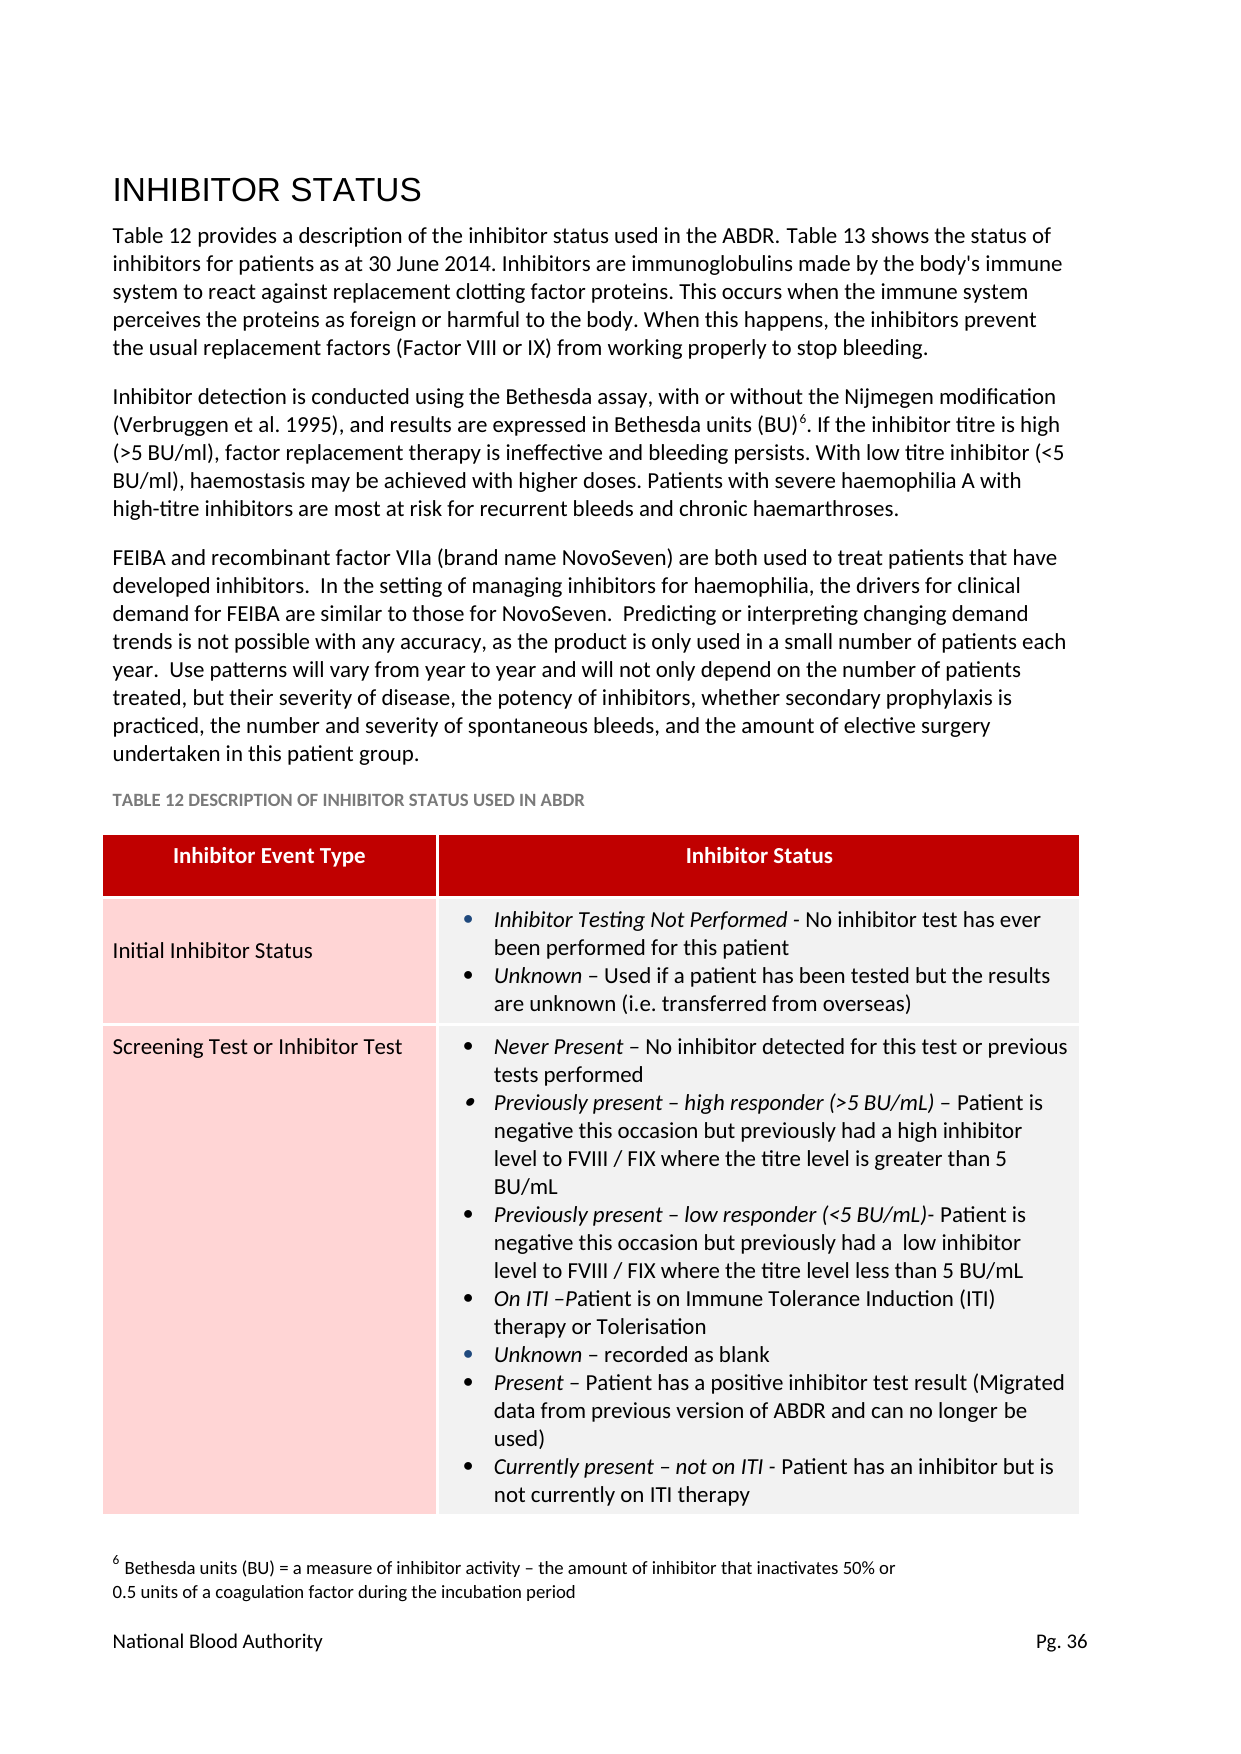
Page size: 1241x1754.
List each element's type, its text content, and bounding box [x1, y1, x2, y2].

table_header Inhibitor Status [439, 835, 1079, 896]
table_cell Inhibitor Testing Not Performed - No inhibitor test has ever been performed for this patient Unknown – Used if a patient has been tested but the results are unknown (i.e. transferred from overseas) [439, 899, 1079, 1023]
subtitle Inhibitor status [112, 170, 1073, 209]
table_cell Screening Test or Inhibitor Test [103, 1026, 436, 1514]
table_cell Initial Inhibitor Status [103, 899, 436, 1023]
text Table 12 Description of inhibitor status used in ABDR [112, 788, 1073, 811]
text FEIBA and recombinant factor VIIa (brand name NovoSeven) are both used to treat patients that have developed inhibitors. In the setting of managing inhibitors for haemophilia, the drivers for clinical demand for FEIBA are similar to those for NovoSeven. Predicting or interpreting changing demand trends is not possible with any accuracy, as the product is only used in a small number of patients each year. Use patterns will vary from year to year and will not only depend on the number of patients treated, but their severity of disease, the potency of inhibitors, whether secondary prophylaxis is practiced, the number and severity of spontaneous bleeds, and the amount of elective surgery undertaken in this patient group. [112, 543, 1073, 767]
text Table 12 provides a description of the inhibitor status used in the ABDR. Table 13 shows the status of inhibitors for patients as at 30 June 2014. Inhibitors are immunoglobulins made by the body's immune system to react against replacement clotting factor proteins. This occurs when the immune system perceives the proteins as foreign or harmful to the body. When this happens, the inhibitors prevent the usual replacement factors (Factor VIII or IX) from working properly to stop bleeding. [112, 221, 1073, 361]
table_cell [439, 1026, 1079, 1514]
text Inhibitor detection is conducted using the Bethesda assay, with or without the Nijmegen modification (Verbruggen et al. 1995), and results are expressed in Bethesda units (BU). If the inhibitor titre is high (>5 BU/ml), factor replacement therapy is ineffective and bleeding persists. With low titre inhibitor (<5 BU/ml), haemostasis may be achieved with higher doses. Patients with severe haemophilia A with high-titre inhibitors are most at risk for recurrent bleeds and chronic haemarthroses. [112, 382, 1073, 522]
table_header Inhibitor Event Type [103, 835, 436, 896]
